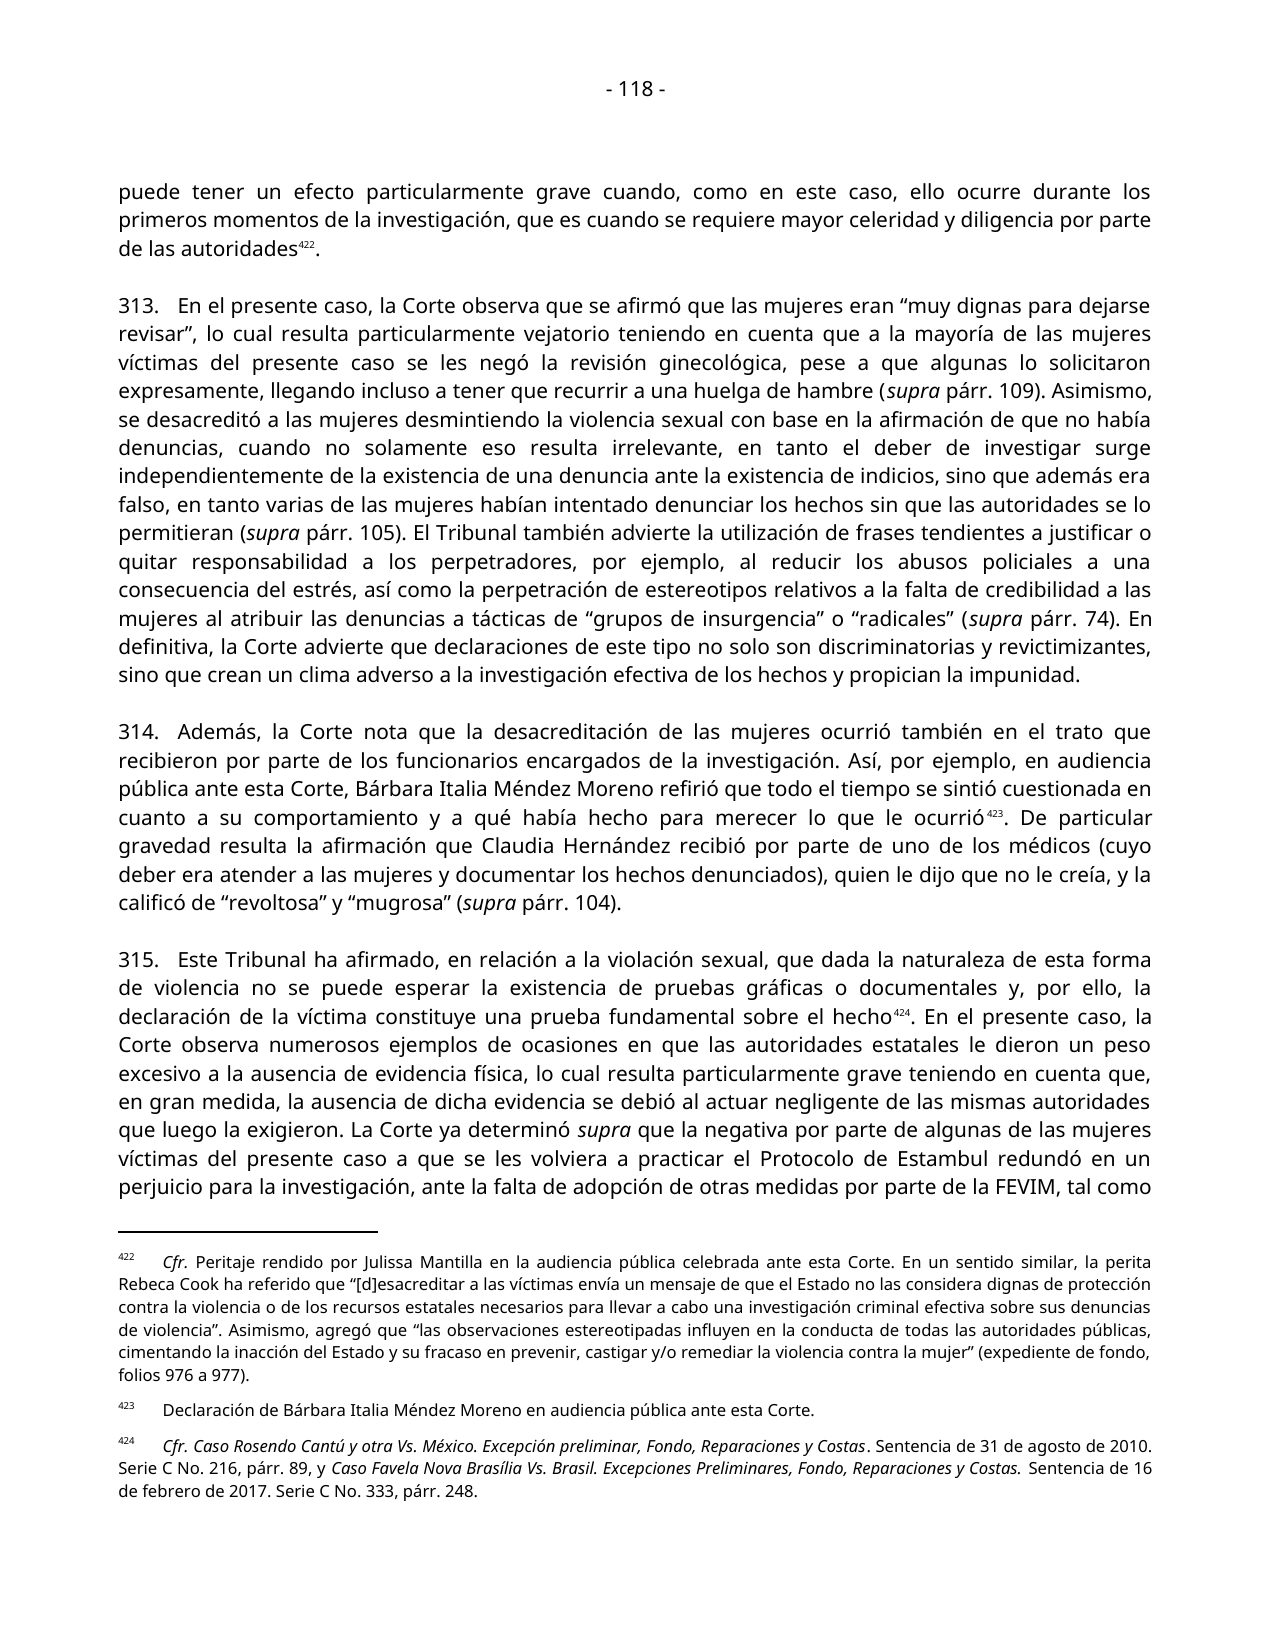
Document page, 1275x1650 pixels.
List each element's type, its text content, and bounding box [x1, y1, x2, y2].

text En el presente caso, la Corte observa que se afirmó que las mujeres eran “muy dignas para dejarse revisar”, lo cual resulta particularmente vejatorio teniendo en cuenta que a la mayoría de las mujeres víctimas del presente caso se les negó la revisión ginecológica, pese a que algunas lo solicitaron expresamente, llegando incluso a tener que recurrir a una huelga de hambre (supra párr. 109). Asimismo, se desacreditó a las mujeres desmintiendo la violencia sexual con base en la afirmación de que no había denuncias, cuando no solamente eso resulta irrelevante, en tanto el deber de investigar surge independientemente de la existencia de una denuncia ante la existencia de indicios, sino que además era falso, en tanto varias de las mujeres habían intentado denunciar los hechos sin que las autoridades se lo permitieran (supra párr. 105). El Tribunal también advierte la utilización de frases tendientes a justificar o quitar responsabilidad a los perpetradores, por ejemplo, al reducir los abusos policiales a una consecuencia del estrés, así como la perpetración de estereotipos relativos a la falta de credibilidad a las mujeres al atribuir las denuncias a tácticas de “grupos de insurgencia” o “radicales” (supra párr. 74). En definitiva, la Corte advierte que declaraciones de este tipo no solo son discriminatorias y revictimizantes, sino que crean un clima adverso a la investigación efectiva de los hechos y propician la impunidad. [118, 291, 1153, 689]
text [118, 945, 1153, 1201]
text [118, 177, 1153, 262]
text Además, la Corte nota que la desacreditación de las mujeres ocurrió también en el trato que recibieron por parte de los funcionarios encargados de la investigación. Así, por ejemplo, en audiencia pública ante esta Corte, Bárbara Italia Méndez Moreno refirió que todo el tiempo se sintió cuestionada en cuanto a su comportamiento y a qué había hecho para merecer lo que le ocurrió. De particular gravedad resulta la afirmación que Claudia Hernández recibió por parte de uno de los médicos (cuyo deber era atender a las mujeres y documentar los hechos denunciados), quien le dijo que no le creía, y la calificó de “revoltosa” y “mugrosa” (supra párr. 104). [118, 717, 1153, 917]
